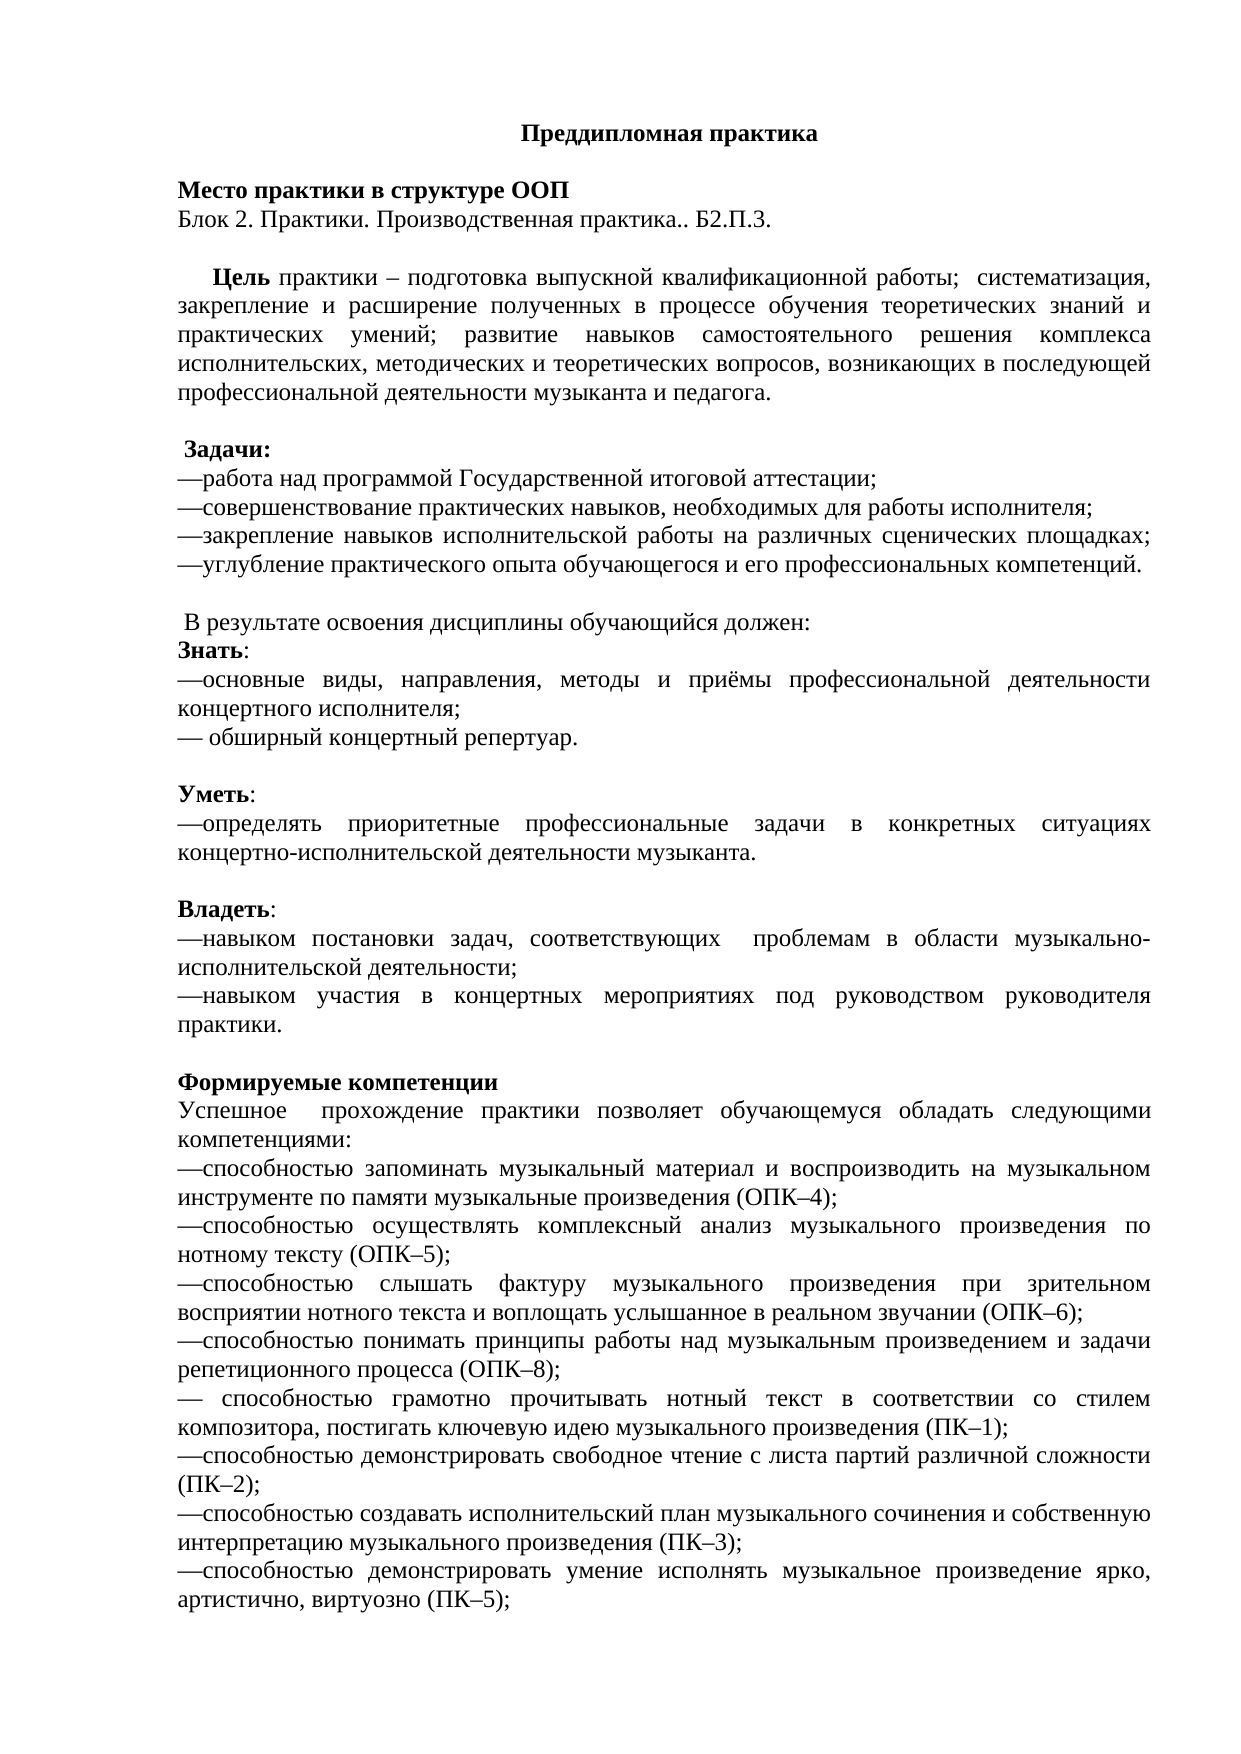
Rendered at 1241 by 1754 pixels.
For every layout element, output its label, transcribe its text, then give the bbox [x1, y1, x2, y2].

text Задачи: [177, 434, 1152, 463]
text Преддипломная практика [187, 118, 1152, 147]
text Цель практики – подготовка выпускной квалификационной работы; систематизация, закрепление и расширение полученных в процессе обучения теоретических знаний и практических умений; развитие навыков самостоятельного решения комплекса исполнительских, методических и теоретических вопросов, возникающих в последующей профессиональной деятельности музыканта и педагога. [177, 262, 1152, 406]
text Успешное прохождение практики позволяет обучающемуся обладать следующими компетенциями: [177, 1096, 1152, 1153]
text Владеть: [177, 894, 1152, 923]
text —способностью создавать исполнительский план музыкального сочинения и собственную интерпретацию музыкального произведения (ПК–3); [177, 1498, 1152, 1556]
text Знать: [177, 636, 1152, 664]
text —способностью демонстрировать свободное чтение с листа партий различной сложности (ПК–2); [177, 1441, 1152, 1498]
text —способностью понимать принципы работы над музыкальным произведением и задачи репетиционного процесса (ОПК–8); [177, 1326, 1152, 1383]
text —совершенствование практических навыков, необходимых для работы исполнителя; [177, 492, 1152, 521]
text Формируемые компетенции [177, 1067, 1152, 1096]
text —основные виды, направления, методы и приёмы профессиональной деятельности концертного исполнителя; [177, 664, 1152, 722]
text —определять приоритетные профессиональные задачи в конкретных ситуациях концертно-исполнительской деятельности музыканта. [177, 808, 1152, 866]
text —навыком постановки задач, соответствующих проблемам в области музыкально-исполнительской деятельности; [177, 923, 1152, 981]
text —способностью демонстрировать умение исполнять музыкальное произведение ярко, артистично, виртуозно (ПК–5); [177, 1556, 1152, 1613]
text —способностью осуществлять комплексный анализ музыкального произведения по нотному тексту (ОПК–5); [177, 1211, 1152, 1268]
text —способностью слышать фактуру музыкального произведения при зрительном восприятии нотного текста и воплощать услышанное в реальном звучании (ОПК–6); [177, 1268, 1152, 1326]
text —способностью запоминать музыкальный материал и воспроизводить на музыкальном инструменте по памяти музыкальные произведения (ОПК–4); [177, 1153, 1152, 1211]
text —навыком участия в концертных мероприятиях под руководством руководителя практики. [177, 981, 1152, 1038]
text В результате освоения дисциплины обучающийся должен: [177, 607, 1152, 636]
text — способностью грамотно прочитывать нотный текст в соответствии со стилем композитора, постигать ключевую идею музыкального произведения (ПК–1); [177, 1383, 1152, 1441]
text —закрепление навыков исполнительской работы на различных сценических площадках; —углубление практического опыта обучающегося и его профессиональных компетенций. [177, 521, 1152, 578]
text Блок 2. Практики. Производственная практика.. Б2.П.3. [177, 204, 1152, 233]
text — обширный концертный репертуар. [177, 722, 1152, 751]
text —работа над программой Государственной итоговой аттестации; [177, 463, 1152, 492]
text Уметь: [177, 779, 1152, 808]
text Место практики в структуре ООП [177, 176, 1152, 204]
